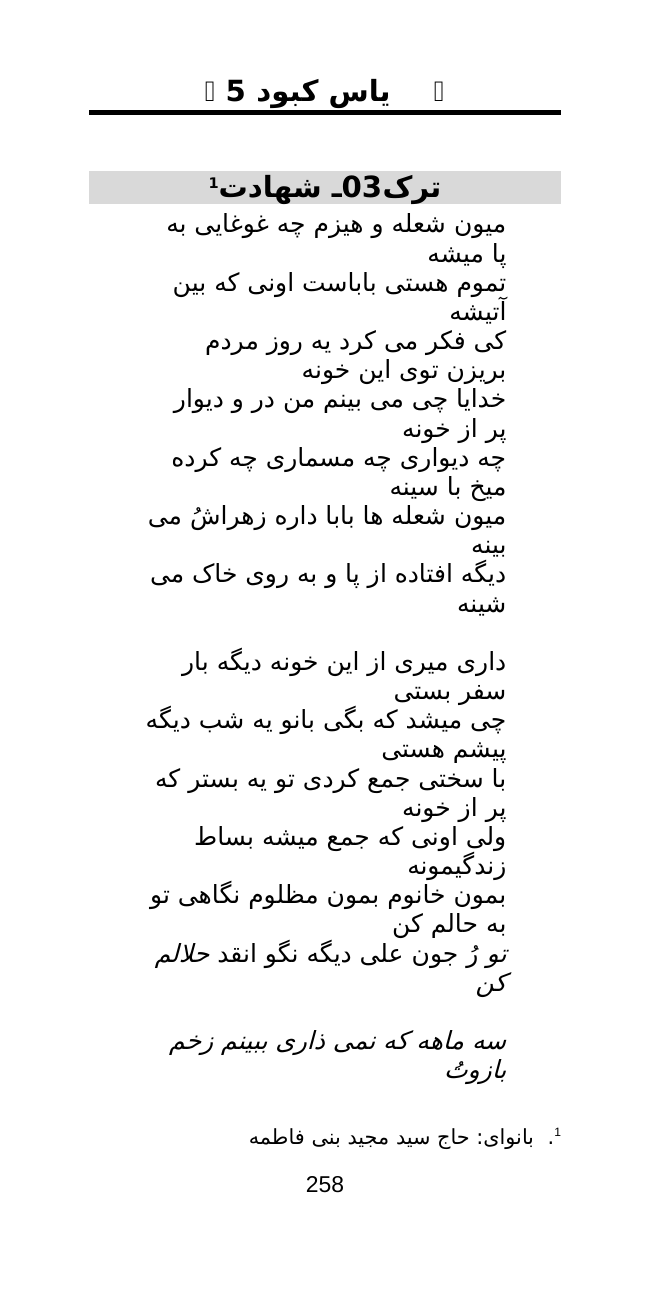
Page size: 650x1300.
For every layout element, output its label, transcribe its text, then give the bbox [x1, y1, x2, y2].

text ترک03ـ شهادت [89, 171, 561, 204]
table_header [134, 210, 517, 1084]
